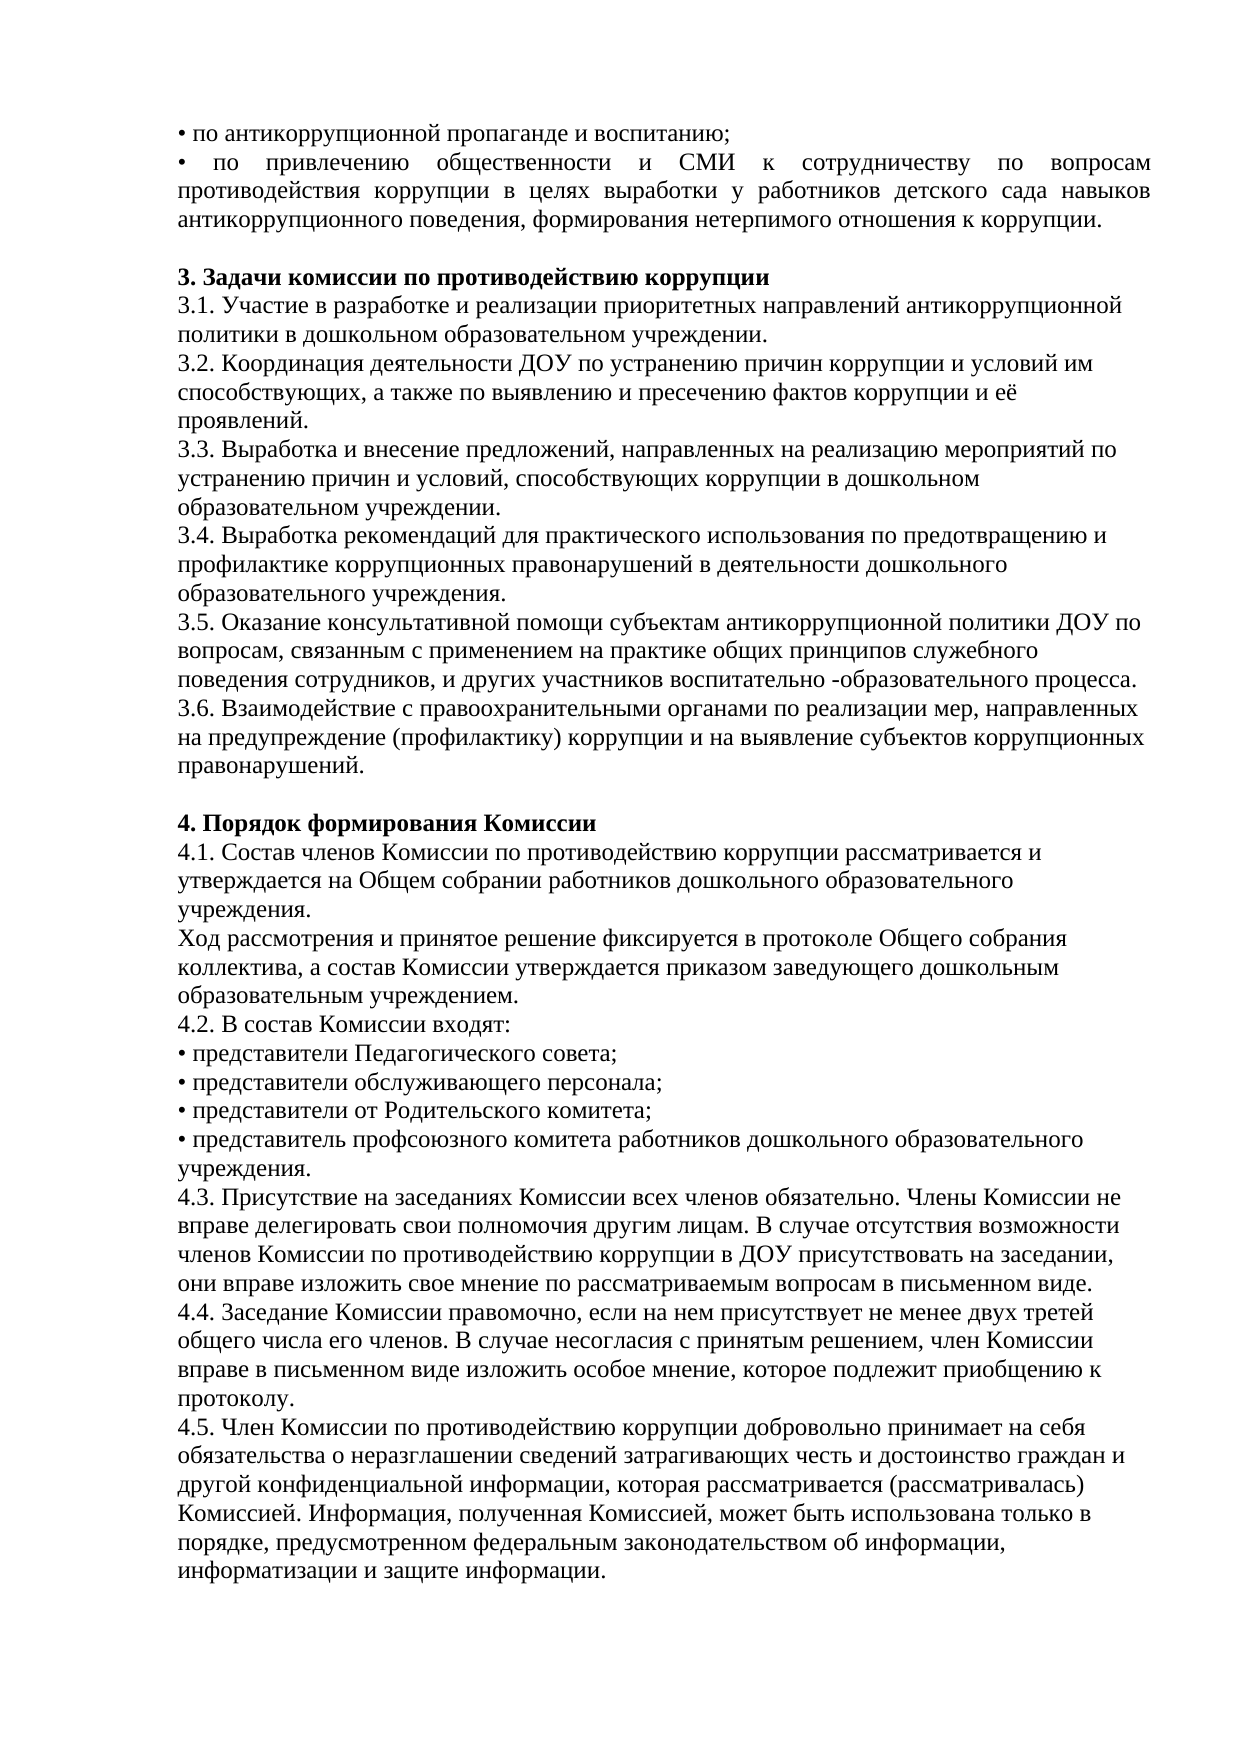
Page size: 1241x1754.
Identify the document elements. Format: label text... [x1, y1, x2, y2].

text Комиссией. Информация, полученная Комиссией, может быть использована только в порядке, предусмотренном федеральным законодательством об информации, информатизации и защите информации. [177, 1498, 1152, 1584]
text • по антикоррупционной пропаганде и воспитанию; [177, 118, 1152, 147]
text 3.4. Выработка рекомендаций для практического использования по предотвращению и профилактике коррупционных правонарушений в деятельности дошкольного образовательного учреждения. [177, 521, 1152, 607]
text 3.5. Оказание консультативной помощи субъектам антикоррупционной политики ДОУ по вопросам, связанным с применением на практике общих принципов служебного поведения сотрудников, и других участников воспитательно -образовательного процесса. [177, 607, 1152, 693]
text 4.1. Состав членов Комиссии по противодействию коррупции рассматривается и утверждается на Общем собрании работников дошкольного образовательного учреждения. [177, 837, 1152, 923]
text 3. Задачи комиссии по противодействию коррупции [177, 262, 1152, 291]
text 4.3. Присутствие на заседаниях Комиссии всех членов обязательно. Члены Комиссии не вправе делегировать свои полномочия другим лицам. В случае отсутствия возможности членов Комиссии по противодействию коррупции в ДОУ присутствовать на заседании, они вправе изложить свое мнение по рассматриваемым вопросам в письменном виде. [177, 1182, 1152, 1297]
text 3.3. Выработка и внесение предложений, направленных на реализацию мероприятий по устранению причин и условий, способствующих коррупции в дошкольном образовательном учреждении. [177, 434, 1152, 521]
text • по привлечению общественности и СМИ к сотрудничеству по вопросам противодействия коррупции в целях выработки у работников детского сада навыков антикоррупционного поведения, формирования нетерпимого отношения к коррупции. [177, 147, 1152, 233]
text 3.6. Взаимодействие с правоохранительными органами по реализации мер, направленных на предупреждение (профилактику) коррупции и на выявление субъектов коррупционных правонарушений. [177, 693, 1152, 779]
text 4.5. Член Комиссии по противодействию коррупции добровольно принимает на себя обязательства о неразглашении сведений затрагивающих честь и достоинство граждан и другой конфиденциальной информации, которая рассматривается (рассматривалась) [177, 1412, 1152, 1498]
text • представители обслуживающего персонала; [177, 1067, 1152, 1096]
text 4.2. В состав Комиссии входят: [177, 1009, 1152, 1038]
text 4.4. 3аседание Комиссии правомочно, если на нем присутствует не менее двух третей общего числа его членов. В случае несогласия с принятым решением, член Комиссии вправе в письменном виде изложить особое мнение, которое подлежит приобщению к протоколу. [177, 1297, 1152, 1412]
text 4. Порядок формирования Комиссии [177, 808, 1152, 837]
text • представители от Родительского комитета; [177, 1096, 1152, 1124]
text • представители Педагогического совета; [177, 1038, 1152, 1067]
text Ход рассмотрения и принятое решение фиксируется в протоколе Общего собрания коллектива, а состав Комиссии утверждается приказом заведующего дошкольным образовательным учреждением. [177, 923, 1152, 1009]
text 3.2. Координация деятельности ДОУ по устранению причин коррупции и условий им способствующих, а также по выявлению и пресечению фактов коррупции и её проявлений. [177, 348, 1152, 434]
text 3.1. Участие в разработке и реализации приоритетных направлений антикоррупционной политики в дошкольном образовательном учреждении. [177, 291, 1152, 348]
text • представитель профсоюзного комитета работников дошкольного образовательного учреждения. [177, 1124, 1152, 1182]
